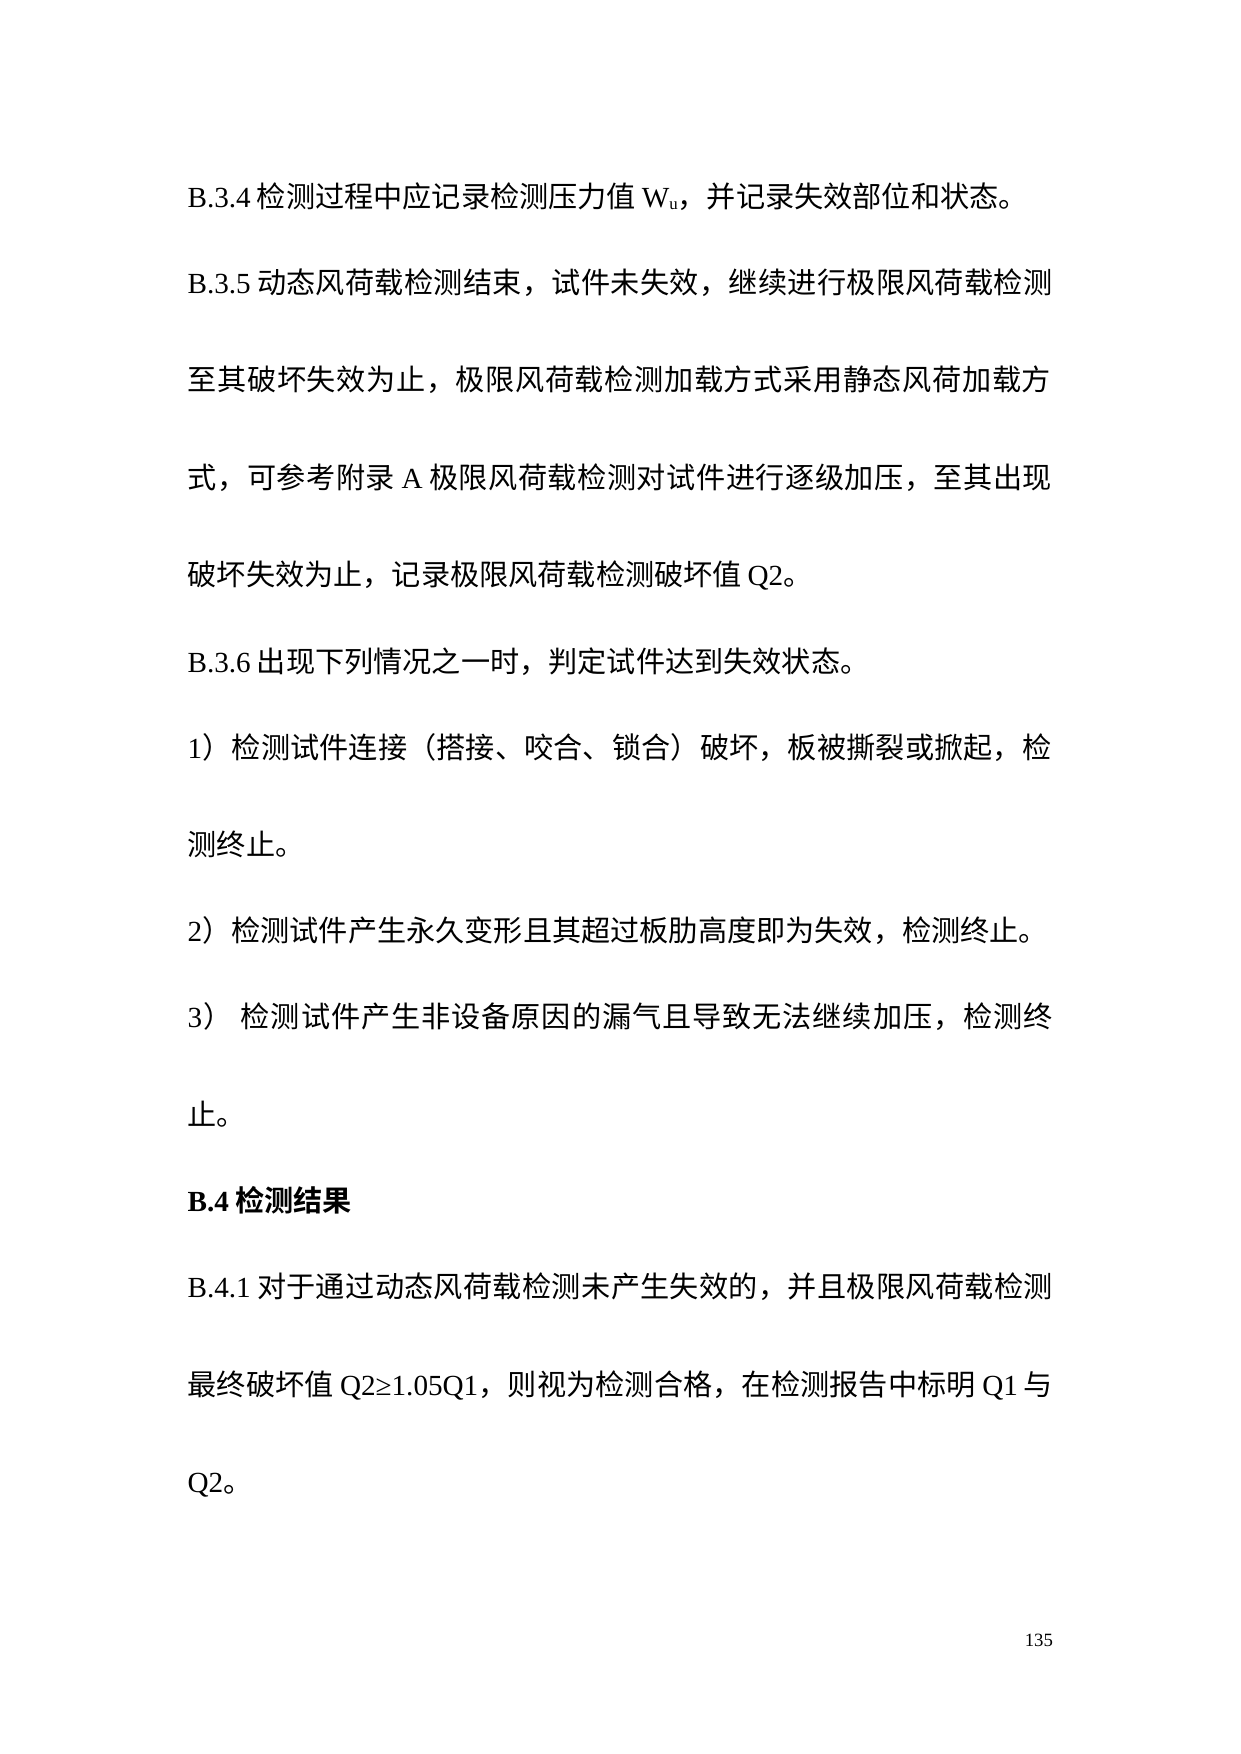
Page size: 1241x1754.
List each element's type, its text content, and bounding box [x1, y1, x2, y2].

text B.3.5动态风荷载检测结束，试件未失效，继续进行极限风荷载检测至其破坏失效为止，极限风荷载检测加载方式采用静态风荷加载方式，可参考附录A极限风荷载检测对试件进行逐级加压，至其出现破坏失效为止，记录极限风荷载检测破坏值Q2。 [187, 248, 1053, 606]
text 1）检测试件连接（搭接、咬合、锁合）破坏，板被撕裂或掀起，检测终止。 [187, 713, 1053, 875]
text B.3.4检测过程中应记录检测压力值Wu，并记录失效部位和状态。 [187, 162, 1053, 227]
text 2）检测试件产生永久变形且其超过板肋高度即为失效，检测终止。 [187, 897, 1053, 962]
text B.4检测结果 [187, 1166, 1053, 1231]
text B.3.6出现下列情况之一时，判定试件达到失效状态。 [187, 627, 1053, 692]
text 3） 检测试件产生非设备原因的漏气且导致无法继续加压，检测终止。 [187, 983, 1053, 1145]
text B.4.1对于通过动态风荷载检测未产生失效的，并且极限风荷载检测最终破坏值Q2≥1.05Q1，则视为检测合格，在检测报告中标明Q1与Q2。 [187, 1252, 1053, 1512]
